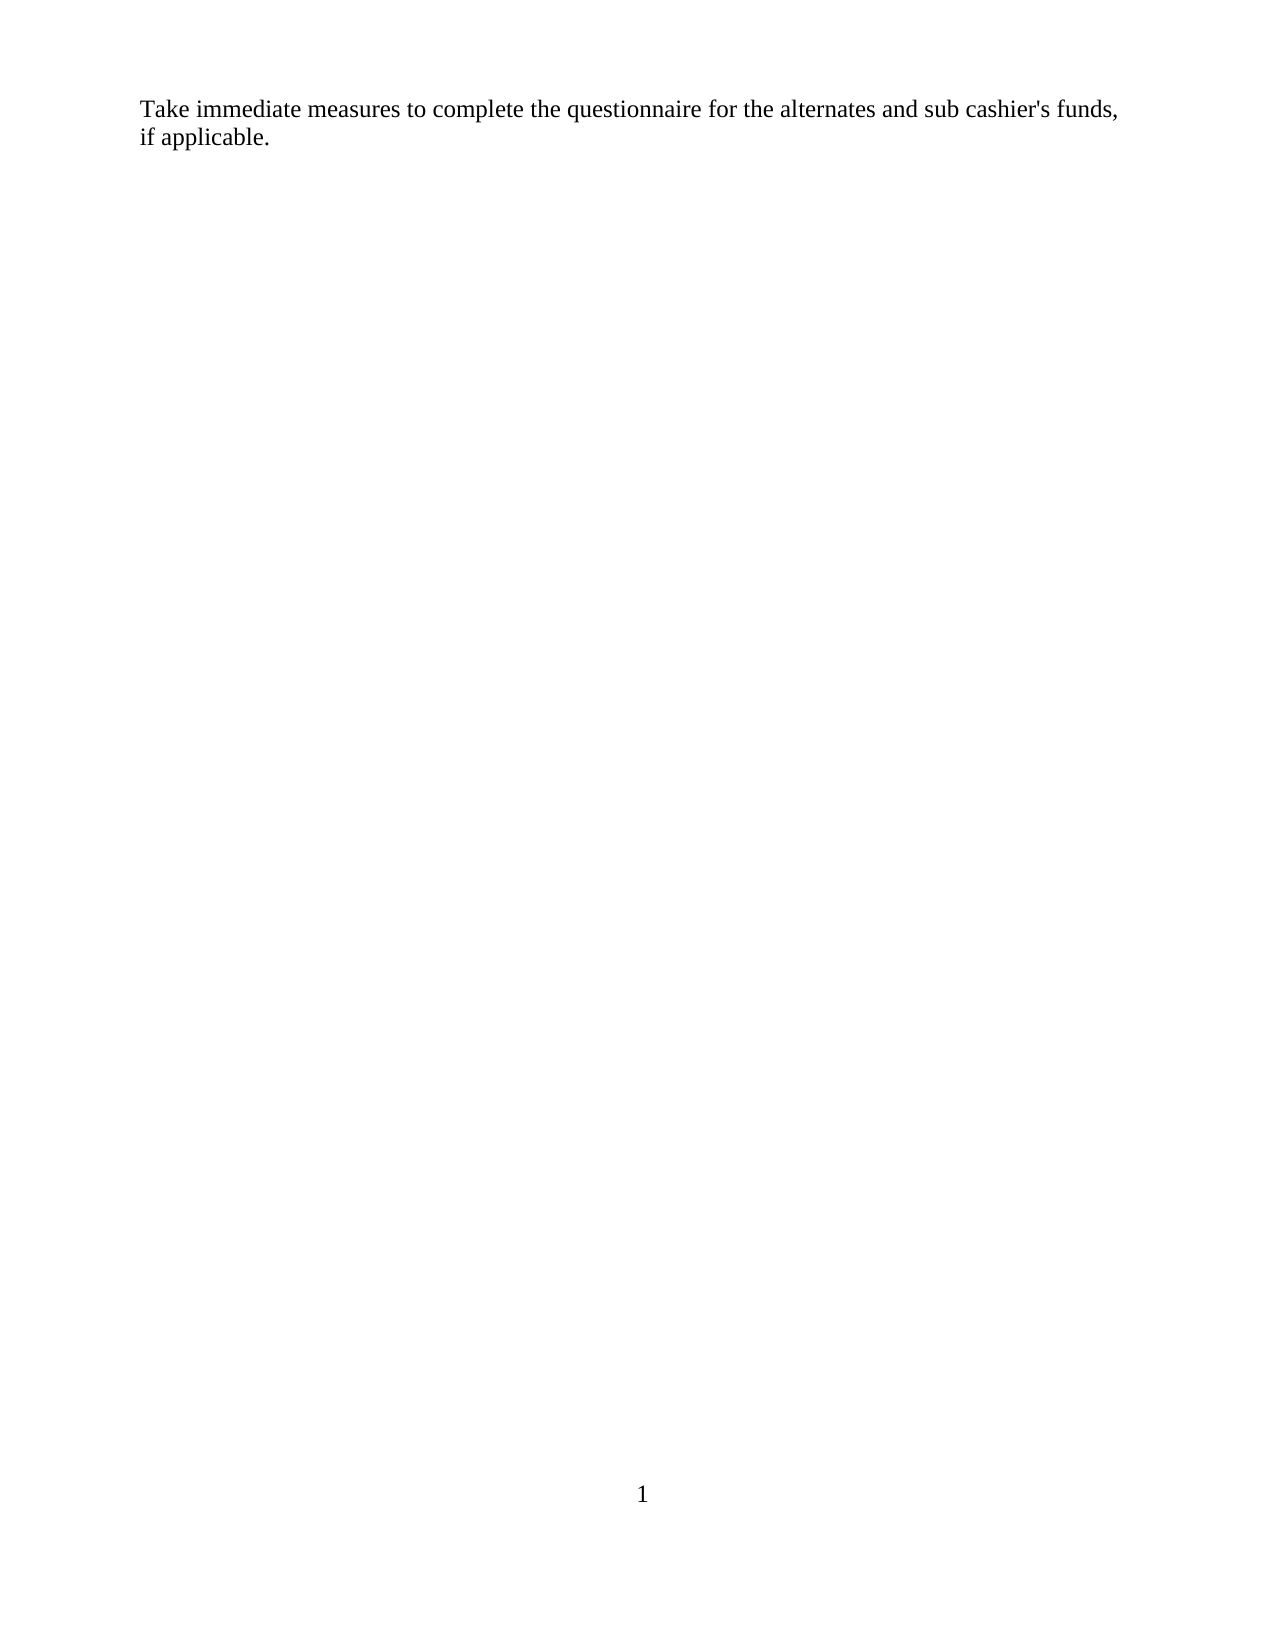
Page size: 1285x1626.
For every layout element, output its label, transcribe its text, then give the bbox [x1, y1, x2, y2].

text Take immediate measures to complete the questionnaire for the alternates and sub cashier's funds, if applicable. [139, 94, 1128, 151]
